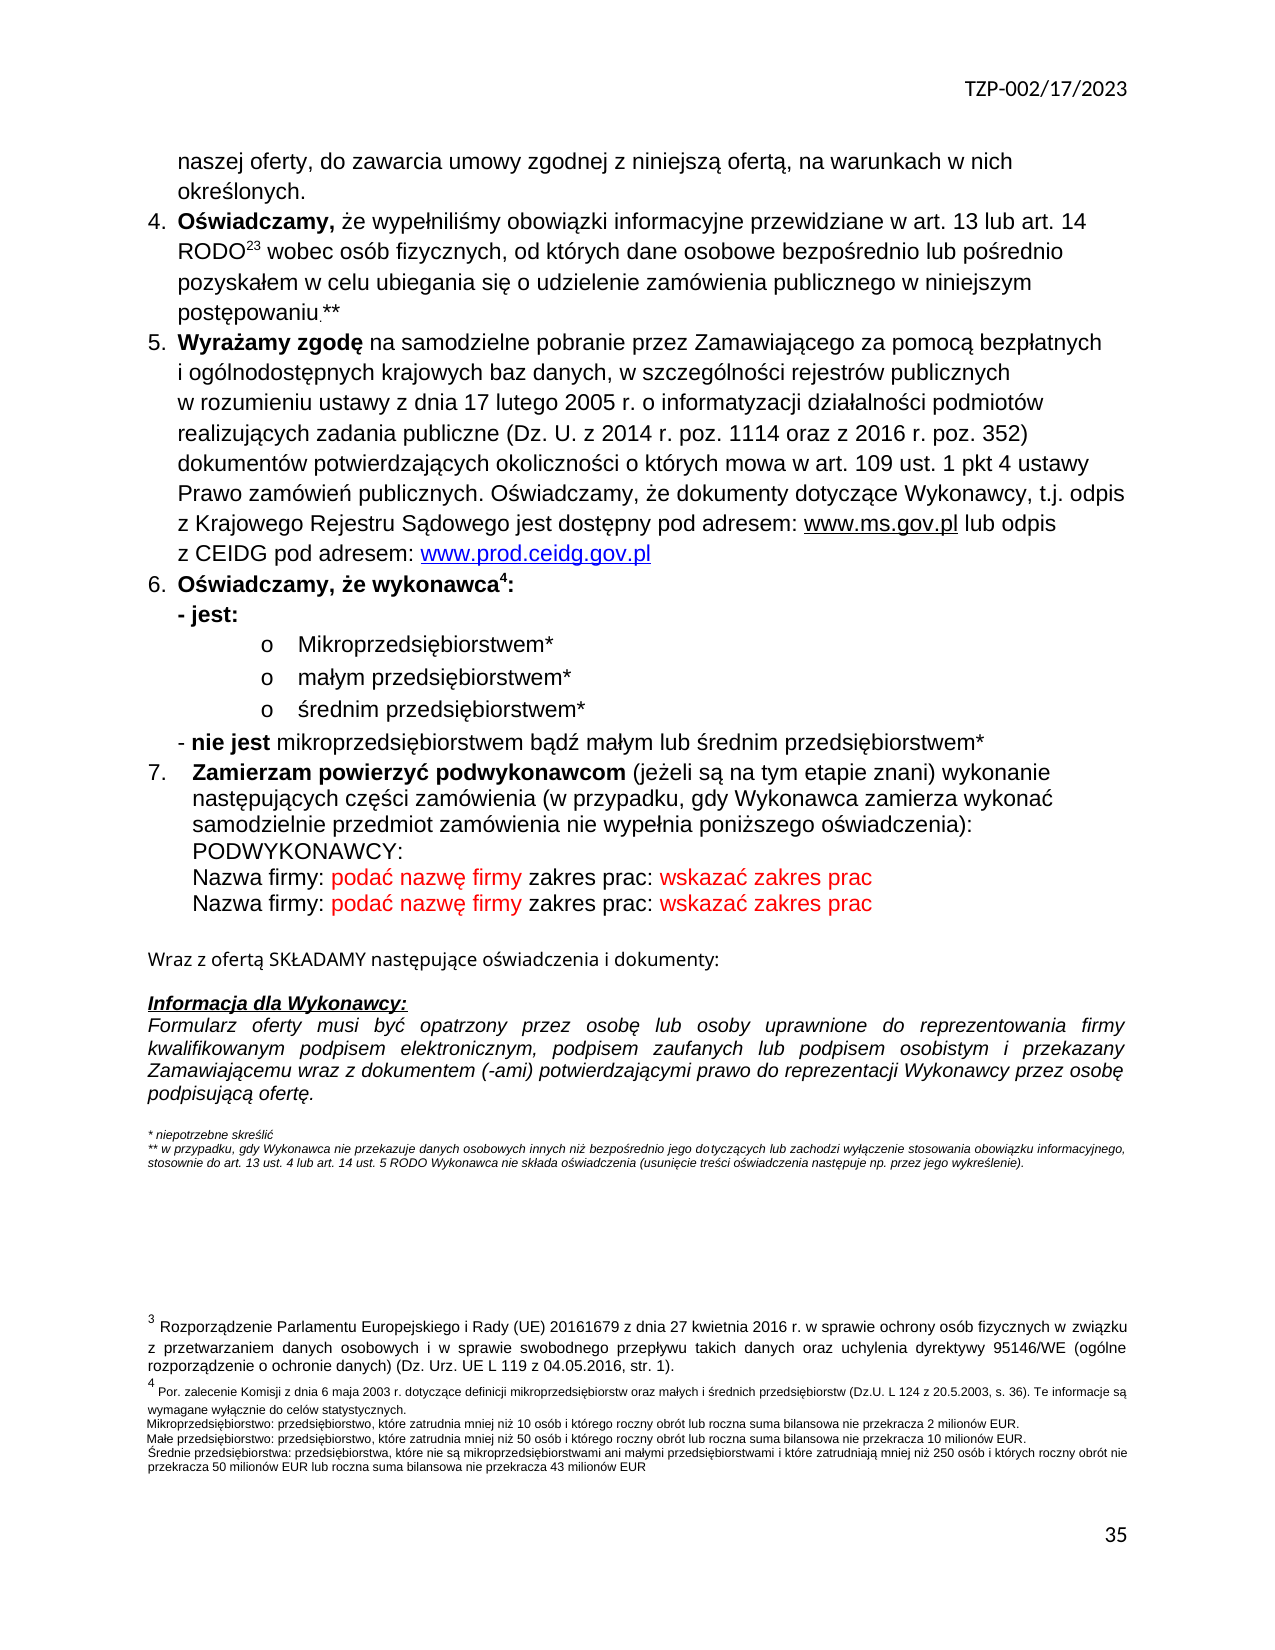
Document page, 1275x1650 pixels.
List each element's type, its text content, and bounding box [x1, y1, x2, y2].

text Wraz z ofertą SKŁADAMY następujące oświadczenia i dokumenty: [148, 946, 1127, 972]
list Oświadczamy, że wykonawca: [148, 571, 1127, 597]
text Nazwa firmy: podać nazwę firmy zakres prac: wskazać zakres prac [192, 864, 1127, 890]
text PODWYKONAWCY: [192, 838, 1127, 864]
list Mikroprzedsiębiorstwem* [260, 631, 1127, 659]
list Zamierzam powierzyć podwykonawcom (jeżeli są na tym etapie znani) wykonanie następujących części zamówienia (w przypadku, gdy Wykonawca zamierza wykonać samodzielnie przedmiot zamówienia nie wypełnia poniższego oświadczenia): [148, 759, 1127, 838]
text * niepotrzebne skreślić [148, 1127, 1127, 1142]
text Formularz oferty musi być opatrzony przez osobę lub osoby uprawnione do reprezentowania firmy kwalifikowanym podpisem elektronicznym, podpisem zaufanych lub podpisem osobistym i przekazany Zamawiającemu wraz z dokumentem (-ami) potwierdzającymi prawo do reprezentacji Wykonawcy przez osobę podpisującą ofertę. [148, 1014, 1127, 1105]
list Oświadczamy, że wypełniliśmy obowiązki informacyjne przewidziane w art. 13 lub art. 14 RODO2 wobec osób fizycznych, od których dane osobowe bezpośrednio lub pośrednio pozyskałem w celu ubiegania się o udzielenie zamówienia publicznego w niniejszym postępowaniu.** [148, 208, 1127, 325]
text Nazwa firmy: podać nazwę firmy zakres prac: wskazać zakres prac [192, 890, 1127, 917]
text - jest: [177, 601, 1127, 627]
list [148, 148, 1127, 204]
text Informacja dla Wykonawcy: [148, 994, 1127, 1014]
list średnim przedsiębiorstwem* [260, 696, 1127, 724]
list małym przedsiębiorstwem* [260, 663, 1127, 692]
text - nie jest mikroprzedsiębiorstwem bądź małym lub średnim przedsiębiorstwem* [177, 728, 1127, 755]
text ** w przypadku, gdy Wykonawca nie przekazuje danych osobowych innych niż bezpośrednio jego dotyczących lub zachodzi wyłączenie stosowania obowiązku informacyjnego, stosownie do art. 13 ust. 4 lub art. 14 ust. 5 RODO Wykonawca nie składa oświadczenia (usunięcie treści oświadczenia następuje np. przez jego wykreślenie). [148, 1142, 1127, 1171]
list Wyrażamy zgodę na samodzielne pobranie przez Zamawiającego za pomocą bezpłatnych i ogólnodostępnych krajowych baz danych, w szczególności rejestrów publicznych w rozumieniu ustawy z dnia 17 lutego 2005 r. o informatyzacji działalności podmiotów realizujących zadania publiczne (Dz. U. z 2014 r. poz. 1114 oraz z 2016 r. poz. 352) dokumentów potwierdzających okoliczności o których mowa w art. 109 ust. 1 pkt 4 ustawy Prawo zamówień publicznych. Oświadczamy, że dokumenty dotyczące Wykonawcy, t.j. odpis z Krajowego Rejestru Sądowego jest dostępny pod adresem: www.ms.gov.pl lub odpis z CEIDG pod adresem: www.prod.ceidg.gov.pl [148, 329, 1127, 567]
